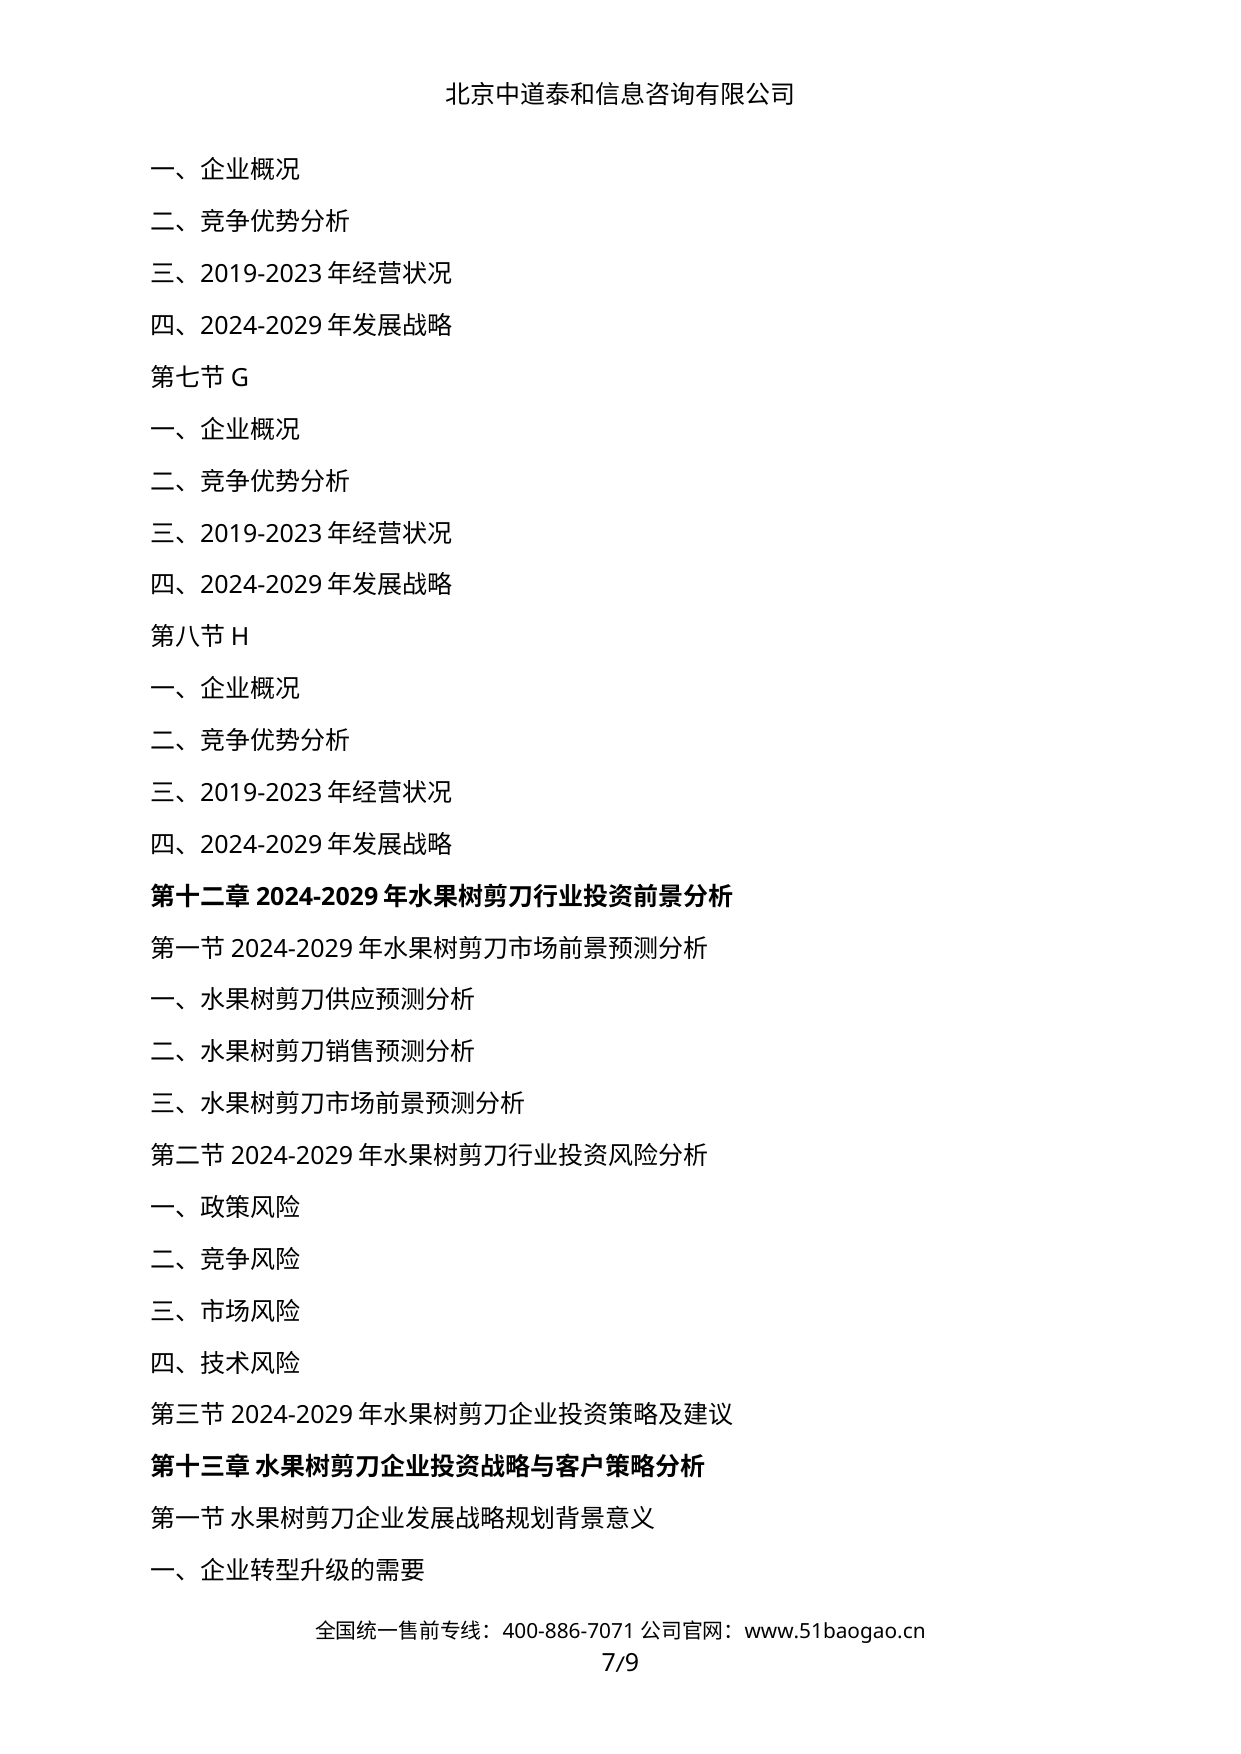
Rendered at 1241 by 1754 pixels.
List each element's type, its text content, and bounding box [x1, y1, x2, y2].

text 第一节 水果树剪刀企业发展战略规划背景意义 [150, 1499, 1090, 1535]
text 二、竞争风险 [150, 1239, 1090, 1276]
text 二、水果树剪刀销售预测分析 [150, 1032, 1090, 1068]
text 第八节 H [150, 617, 1090, 653]
text 第二节 2024-2029年水果树剪刀行业投资风险分析 [150, 1136, 1090, 1172]
text 一、政策风险 [150, 1187, 1090, 1224]
text 三、市场风险 [150, 1291, 1090, 1327]
text 四、2024-2029年发展战略 [150, 565, 1090, 601]
text 第七节 G [150, 357, 1090, 394]
text 第一节 2024-2029年水果树剪刀市场前景预测分析 [150, 928, 1090, 964]
text 第三节 2024-2029年水果树剪刀企业投资策略及建议 [150, 1395, 1090, 1431]
text 一、企业概况 [150, 150, 1090, 186]
text 二、竞争优势分析 [150, 202, 1090, 238]
text 三、水果树剪刀市场前景预测分析 [150, 1084, 1090, 1120]
text 三、2019-2023年经营状况 [150, 254, 1090, 290]
text 三、2019-2023年经营状况 [150, 513, 1090, 549]
text 一、企业概况 [150, 669, 1090, 705]
text 二、竞争优势分析 [150, 461, 1090, 497]
text 三、2019-2023年经营状况 [150, 772, 1090, 809]
text 第十三章 水果树剪刀企业投资战略与客户策略分析 [150, 1447, 1090, 1483]
text 一、水果树剪刀供应预测分析 [150, 980, 1090, 1016]
text 第十二章 2024-2029年水果树剪刀行业投资前景分析 [150, 876, 1090, 912]
text 一、企业概况 [150, 409, 1090, 446]
text 二、竞争优势分析 [150, 721, 1090, 757]
text 四、2024-2029年发展战略 [150, 824, 1090, 861]
text 四、技术风险 [150, 1343, 1090, 1379]
text 四、2024-2029年发展战略 [150, 306, 1090, 342]
text 一、企业转型升级的需要 [150, 1551, 1090, 1587]
